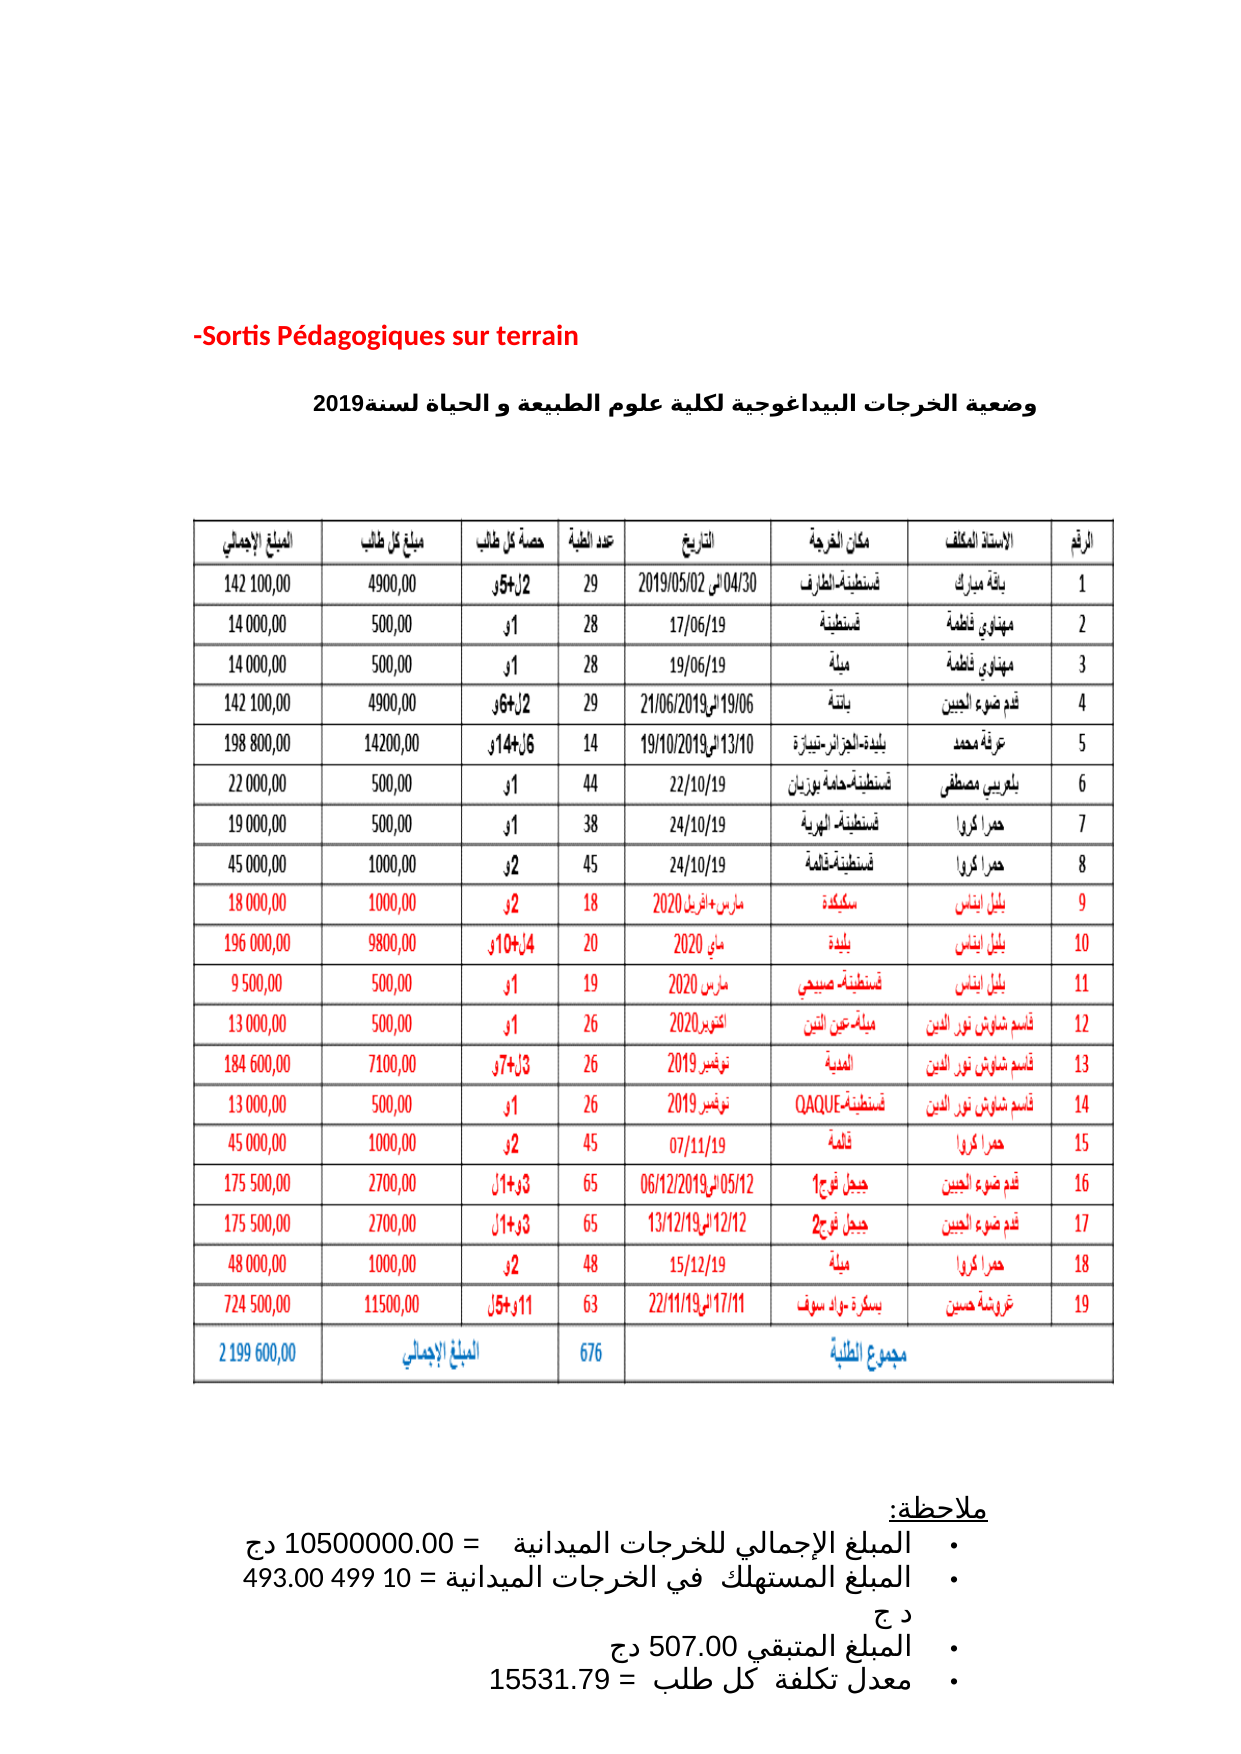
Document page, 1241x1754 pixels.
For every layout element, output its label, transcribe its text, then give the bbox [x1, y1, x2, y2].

list وضعية الخرجات البيداغوجية لكلية علوم الطبيعة و الحياة لسنة2019 [193, 390, 1157, 416]
picture [193, 516, 1114, 1392]
list -Sortis Pédagogiques sur terrain [193, 317, 1157, 352]
